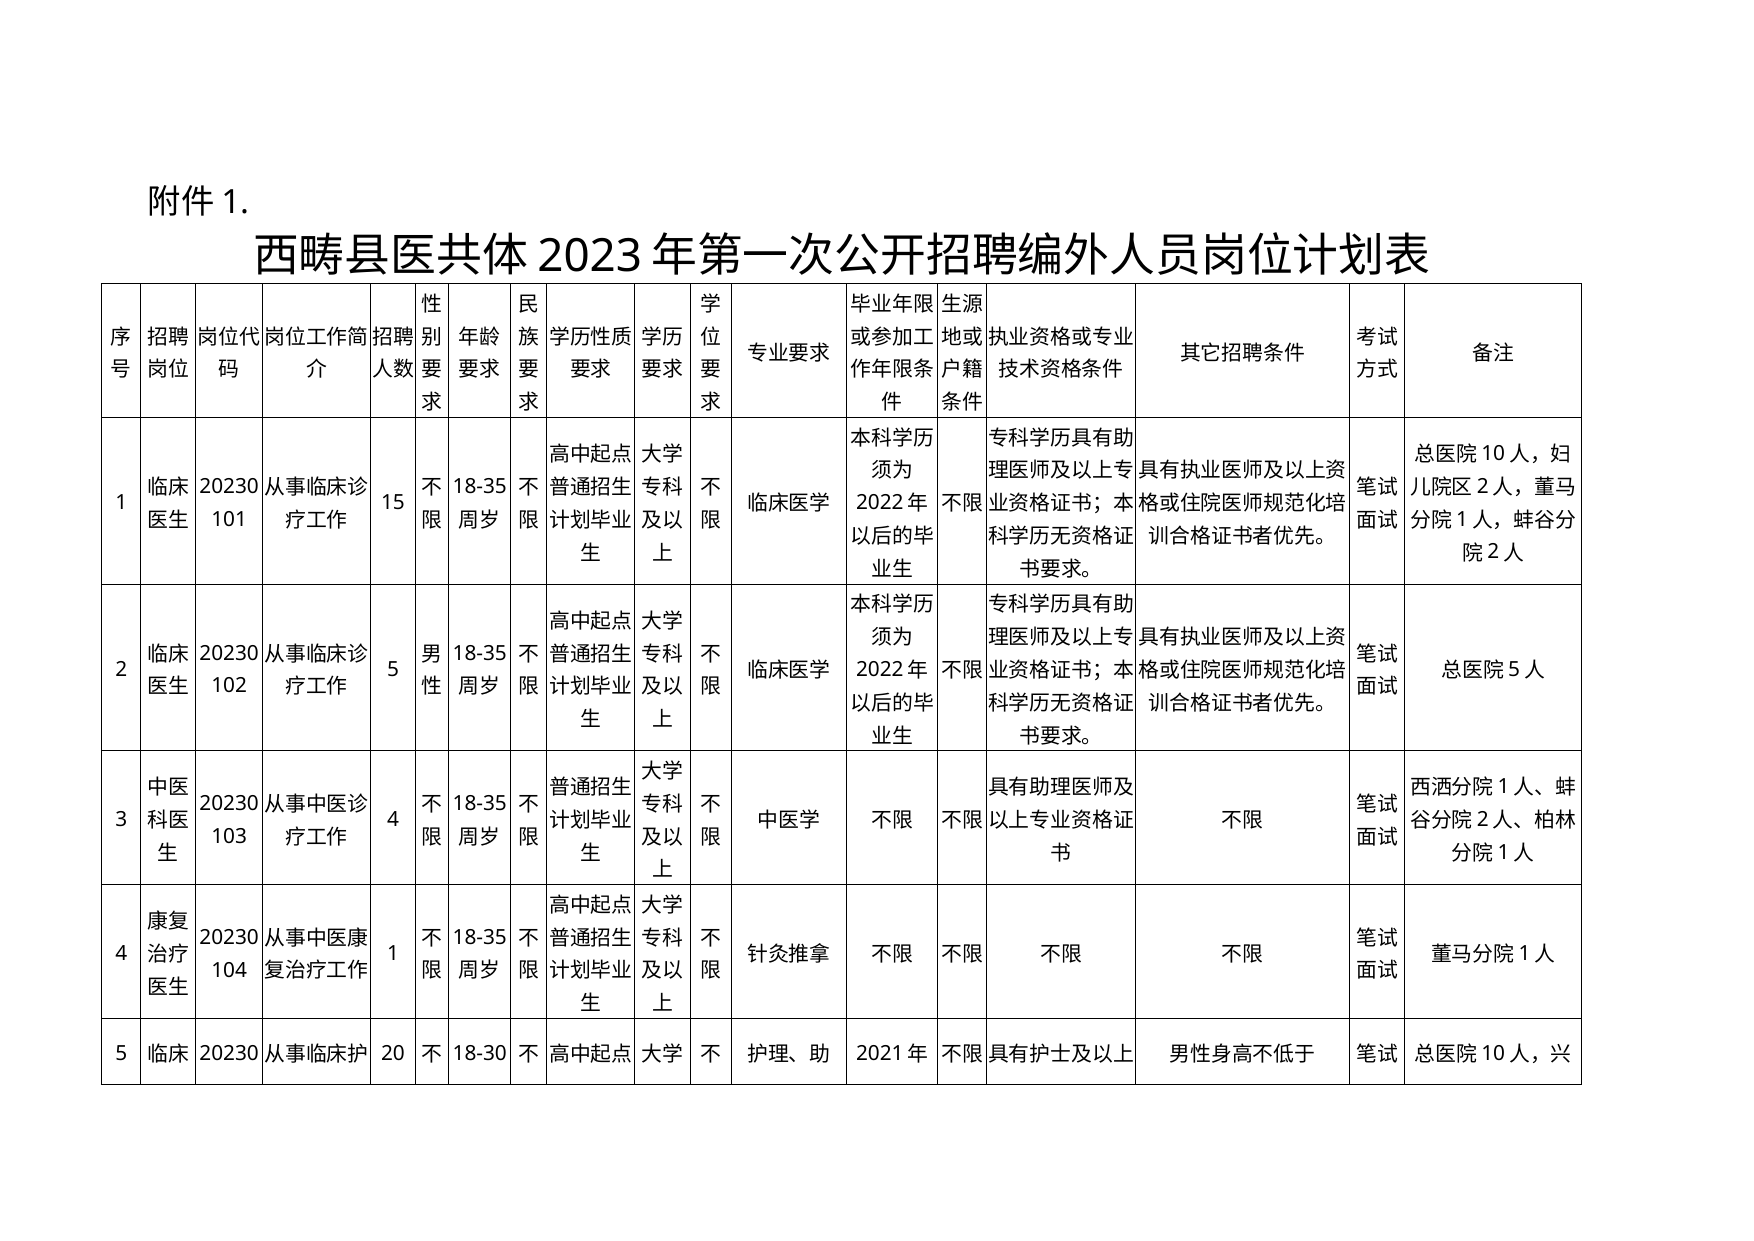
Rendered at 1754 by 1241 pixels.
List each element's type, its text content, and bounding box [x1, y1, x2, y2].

table_cell 不限 [511, 751, 546, 884]
table_cell 20230104 [196, 885, 262, 1018]
table_cell 不限 [987, 885, 1135, 1018]
table_cell 不限 [847, 751, 937, 884]
table_cell 从事临床护理工作 [263, 1019, 370, 1084]
table_header 备注 [1405, 284, 1581, 417]
table_cell 不限 [938, 751, 986, 884]
table_cell 笔试面试 [1350, 751, 1404, 884]
table_cell 5 [102, 1019, 140, 1084]
text 附件1. [148, 167, 1535, 225]
table_cell 不限 [511, 1019, 546, 1084]
table_cell 5 [371, 585, 415, 750]
table_cell 不限 [511, 418, 546, 584]
table_header 民族要求 [511, 284, 546, 417]
table_header 执业资格或专业技术资格条件 [987, 284, 1135, 417]
table_cell 笔试面试 [1350, 418, 1404, 584]
table_header 学历性质要求 [547, 284, 634, 417]
table_cell 大学专科及以上 [635, 751, 690, 884]
table_header 序号 [102, 284, 140, 417]
table_cell 中医科医生 [141, 751, 195, 884]
table_cell 从事临床诊疗工作 [263, 585, 370, 750]
table_header 招聘岗位 [141, 284, 195, 417]
table_cell 专科学历具有助理医师及以上专业资格证书；本科学历无资格证书要求。 [987, 585, 1135, 750]
table_cell 不限 [938, 1019, 986, 1084]
table_cell 本科学历须为2022年以后的毕业生 [847, 585, 937, 750]
table_cell 18-35周岁 [449, 585, 510, 750]
table_cell 不限 [938, 418, 986, 584]
table_header 生源地或户籍条件 [938, 284, 986, 417]
table_header 岗位代码 [196, 284, 262, 417]
table_cell 高中起点普通招生计划毕业生 [547, 585, 634, 750]
table_header 考试方式 [1350, 284, 1404, 417]
table_cell 20230105 [196, 1019, 262, 1084]
table_cell 高中起点普通招生计划毕业生 [547, 1019, 634, 1084]
table_cell 不限 [938, 585, 986, 750]
table_cell 4 [102, 885, 140, 1018]
table_cell 本科学历须为2022年以后的毕业生 [847, 418, 937, 584]
table_header 学历要求 [635, 284, 690, 417]
table_cell 不限 [416, 885, 448, 1018]
table_cell 不限 [691, 1019, 731, 1084]
table_cell 具有执业医师及以上资格或住院医师规范化培训合格证书者优先。 [1136, 585, 1349, 750]
table_cell 4 [371, 751, 415, 884]
table_cell 具有护士及以上专业资格证书 [987, 1019, 1135, 1084]
table_cell 15 [371, 418, 415, 584]
table_cell 总医院10人，妇儿院区2人，董马分院1人，蚌谷分院2人 [1405, 418, 1581, 584]
table_cell 不限 [1136, 751, 1349, 884]
table_cell 笔试面试 [1350, 1019, 1404, 1084]
table_cell 临床医生 [141, 585, 195, 750]
table_cell 西洒分院1人、蚌谷分院2人、柏林分院1人 [1405, 751, 1581, 884]
table_cell 20230103 [196, 751, 262, 884]
table_header 毕业年限或参加工作年限条件 [847, 284, 937, 417]
table_header 岗位工作简介 [263, 284, 370, 417]
table_cell 20230101 [196, 418, 262, 584]
table_cell 不限 [847, 885, 937, 1018]
table_cell 康复治疗医生 [141, 885, 195, 1018]
table_header 年龄要求 [449, 284, 510, 417]
table_cell 18-35周岁 [449, 418, 510, 584]
table_cell 普通招生计划毕业生 [547, 751, 634, 884]
table_cell 护理、助产、护理学、助产学 [732, 1019, 846, 1084]
table_cell 不限 [416, 751, 448, 884]
table_cell 笔试面试 [1350, 585, 1404, 750]
table_cell 18-35周岁 [449, 885, 510, 1018]
table_cell 专科学历具有助理医师及以上专业资格证书；本科学历无资格证书要求。 [987, 418, 1135, 584]
table_cell 不限 [416, 1019, 448, 1084]
table_cell 总医院5人 [1405, 585, 1581, 750]
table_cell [1405, 1019, 1581, 1084]
table_cell 大学专科及以上 [635, 418, 690, 584]
table_cell 不限 [691, 585, 731, 750]
table_cell 大学专科及以上 [635, 885, 690, 1018]
table_cell 笔试面试 [1350, 885, 1404, 1018]
table_cell 18-30周岁 [449, 1019, 510, 1084]
table_cell 不限 [938, 885, 986, 1018]
table_cell 不限 [691, 751, 731, 884]
table_cell 1 [371, 885, 415, 1018]
table_cell 高中起点普通招生计划毕业生 [547, 418, 634, 584]
table_cell 不限 [416, 418, 448, 584]
table_cell 1 [102, 418, 140, 584]
table_cell 临床护理 [141, 1019, 195, 1084]
table_header 专业要求 [732, 284, 846, 417]
table_cell 不限 [511, 585, 546, 750]
table_cell 针灸推拿 [732, 885, 846, 1018]
table_cell 20230102 [196, 585, 262, 750]
table_cell 男性 [416, 585, 448, 750]
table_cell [1136, 1019, 1349, 1084]
table_header 其它招聘条件 [1136, 284, 1349, 417]
table_cell 临床医学 [732, 418, 846, 584]
table_cell 不限 [691, 885, 731, 1018]
table_cell 大学专科及以上 [635, 585, 690, 750]
table_cell 18-35周岁 [449, 751, 510, 884]
table_cell 从事中医诊疗工作 [263, 751, 370, 884]
table_cell 不限 [1136, 885, 1349, 1018]
table_cell 高中起点普通招生计划毕业生 [547, 885, 634, 1018]
table_header 招聘人数 [371, 284, 415, 417]
table_cell 临床医生 [141, 418, 195, 584]
table_cell 董马分院1人 [1405, 885, 1581, 1018]
table_cell 临床医学 [732, 585, 846, 750]
table_cell 中医学 [732, 751, 846, 884]
table_cell 2 [102, 585, 140, 750]
table_cell 2021年以来的毕业生 [847, 1019, 937, 1084]
table_cell 3 [102, 751, 140, 884]
table_header 学位要求 [691, 284, 731, 417]
table_cell 20 [371, 1019, 415, 1084]
table_cell 不限 [511, 885, 546, 1018]
table_cell 从事中医康复治疗工作 [263, 885, 370, 1018]
table_cell 不限 [691, 418, 731, 584]
table_cell 具有执业医师及以上资格或住院医师规范化培训合格证书者优先。 [1136, 418, 1349, 584]
table_cell 从事临床诊疗工作 [263, 418, 370, 584]
table_header 性别要求 [416, 284, 448, 417]
table_cell 具有助理医师及以上专业资格证书 [987, 751, 1135, 884]
table_cell 大学专科及以上 [635, 1019, 690, 1084]
text 西畴县医共体2023年第一次公开招聘编外人员岗位计划表 [148, 225, 1535, 283]
